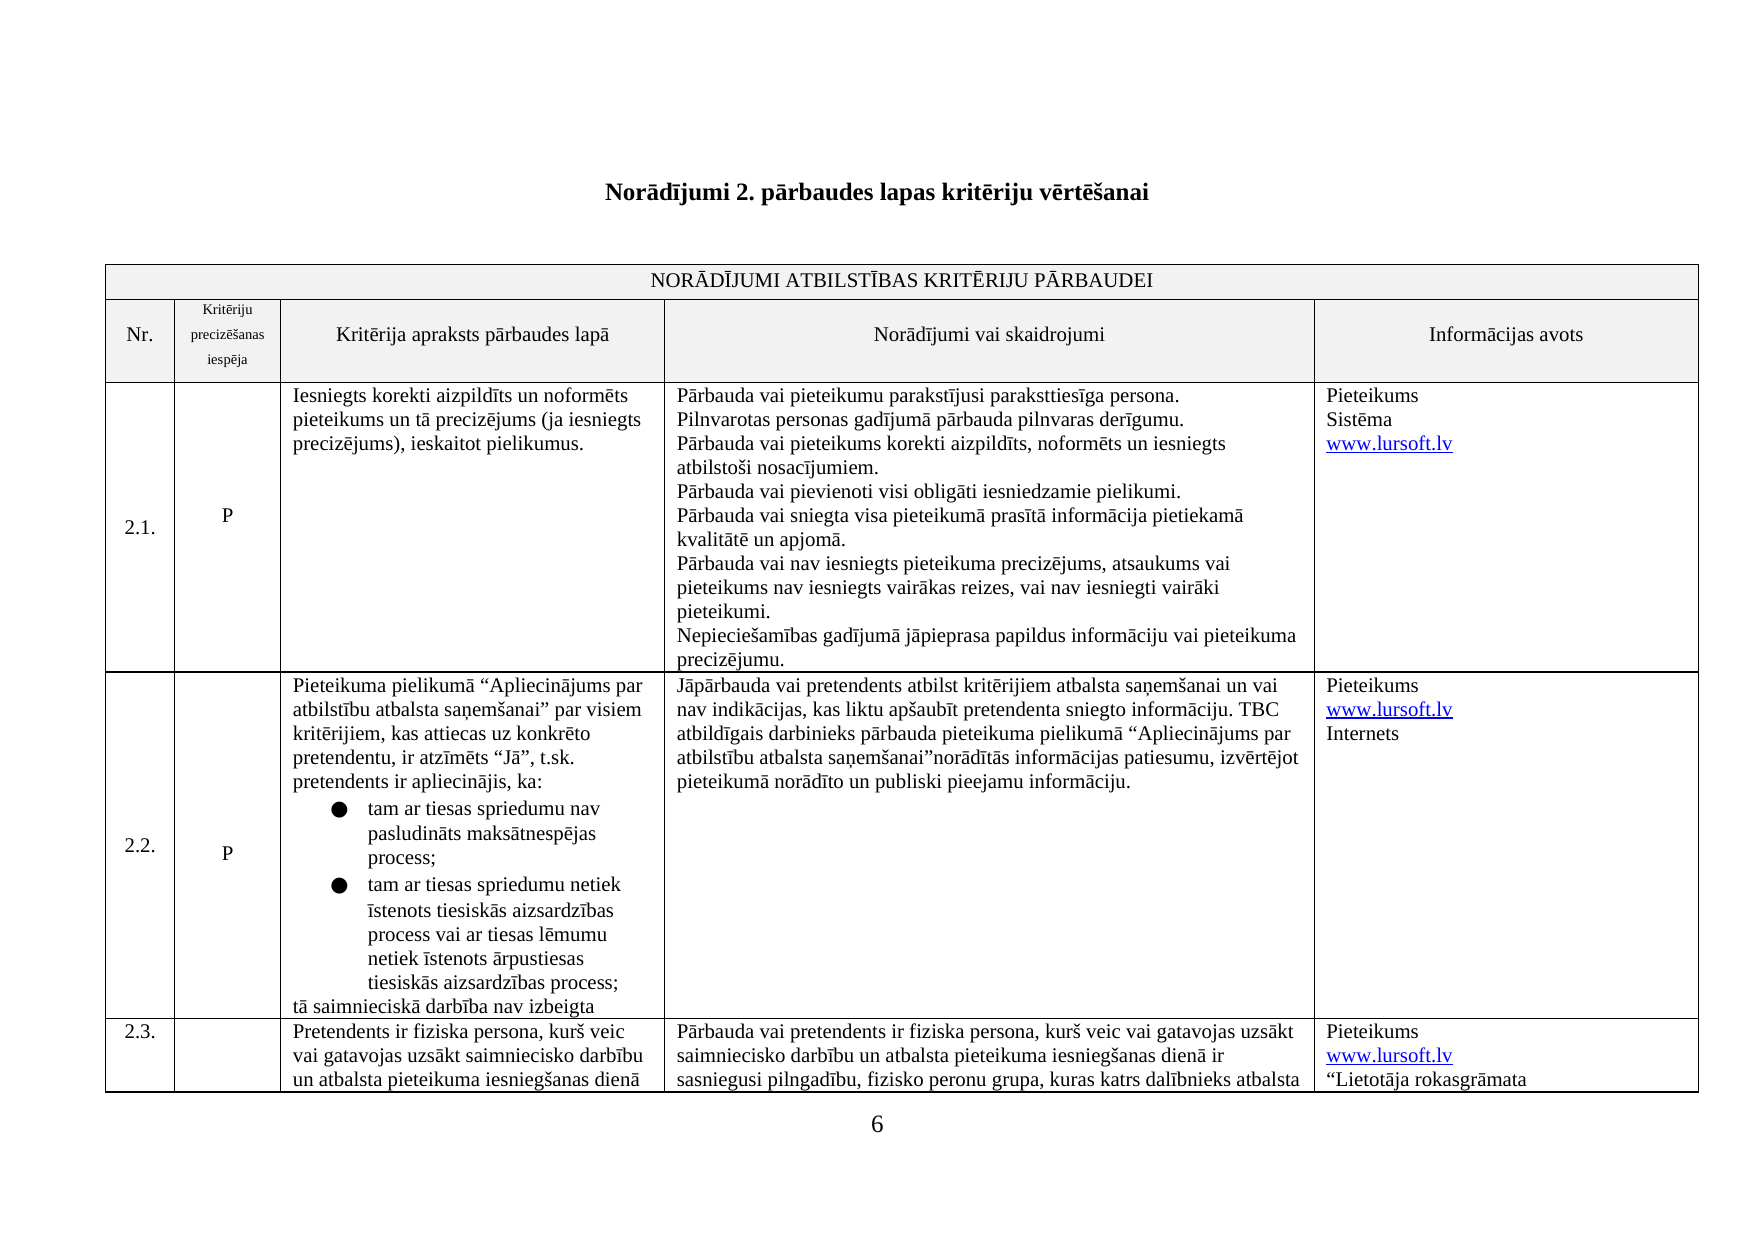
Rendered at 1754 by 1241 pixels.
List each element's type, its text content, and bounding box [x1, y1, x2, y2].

table_cell Jāpārbauda vai pretendents atbilst kritērijiem atbalsta saņemšanai un vai nav indikācijas, kas liktu apšaubīt pretendenta sniegto informāciju. TBC atbildīgais darbinieks pārbauda pieteikuma pielikumā “Apliecinājums par atbilstību atbalsta saņemšanai”norādītās informācijas patiesumu, izvērtējot pieteikumā norādīto un publiski pieejamu informāciju. [665, 673, 1314, 1018]
table_cell Informācijas avots [1315, 300, 1698, 382]
table_cell 2.3. [106, 1019, 174, 1091]
table_cell 2.2. [106, 673, 174, 1018]
table_cell Kritērija apraksts pārbaudes lapā [281, 300, 664, 382]
table_cell Pieteikums www.lursoft.lv Internets [1315, 673, 1698, 1018]
table_cell 2.1. [106, 383, 174, 671]
table_cell Pieteikuma pielikumā “Apliecinājums par atbilstību atbalsta saņemšanai” par visiem kritērijiem, kas attiecas uz konkrēto pretendentu, ir atzīmēts “Jā”, t.sk. pretendents ir apliecinājis, ka: tam ar tiesas spriedumu nav pasludināts maksātnespējas process; tam ar tiesas spriedumu netiek īstenots tiesiskās aizsardzības process vai ar tiesas lēmumu netiek īstenots ārpustiesas tiesiskās aizsardzības process; tā saimnieciskā darbība nav izbeigta [281, 673, 664, 1018]
table_cell Kritēriju precizēšanas iespēja [175, 300, 280, 382]
table_header NORĀDĪJUMI ATBILSTĪBAS KRITĒRIJU PĀRBAUDEI [106, 265, 1698, 299]
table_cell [1315, 1019, 1698, 1091]
table_cell Pieteikums Sistēma www.lursoft.lv [1315, 383, 1698, 671]
table_cell Iesniegts korekti aizpildīts un noformēts pieteikums un tā precizējums (ja iesniegts precizējums), ieskaitot pielikumus. [281, 383, 664, 671]
table_cell P [175, 673, 280, 1018]
table_cell P [175, 383, 280, 671]
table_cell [665, 1019, 1314, 1091]
text Norādījumi 2. pārbaudes lapas kritēriju vērtēšanai [150, 177, 1604, 206]
table_cell Norādījumi vai skaidrojumi [665, 300, 1314, 382]
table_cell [281, 1019, 664, 1091]
table_cell Pārbauda vai pieteikumu parakstījusi paraksttiesīga persona. Pilnvarotas personas gadījumā pārbauda pilnvaras derīgumu. Pārbauda vai pieteikums korekti aizpildīts, noformēts un iesniegts atbilstoši nosacījumiem. Pārbauda vai pievienoti visi obligāti iesniedzamie pielikumi. Pārbauda vai sniegta visa pieteikumā prasītā informācija pietiekamā kvalitātē un apjomā. Pārbauda vai nav iesniegts pieteikuma precizējums, atsaukums vai pieteikums nav iesniegts vairākas reizes, vai nav iesniegti vairāki pieteikumi. Nepieciešamības gadījumā jāpieprasa papildus informāciju vai pieteikuma precizējumu. [665, 383, 1314, 671]
table_cell Nr. [106, 300, 174, 382]
table_cell N [175, 1019, 280, 1091]
